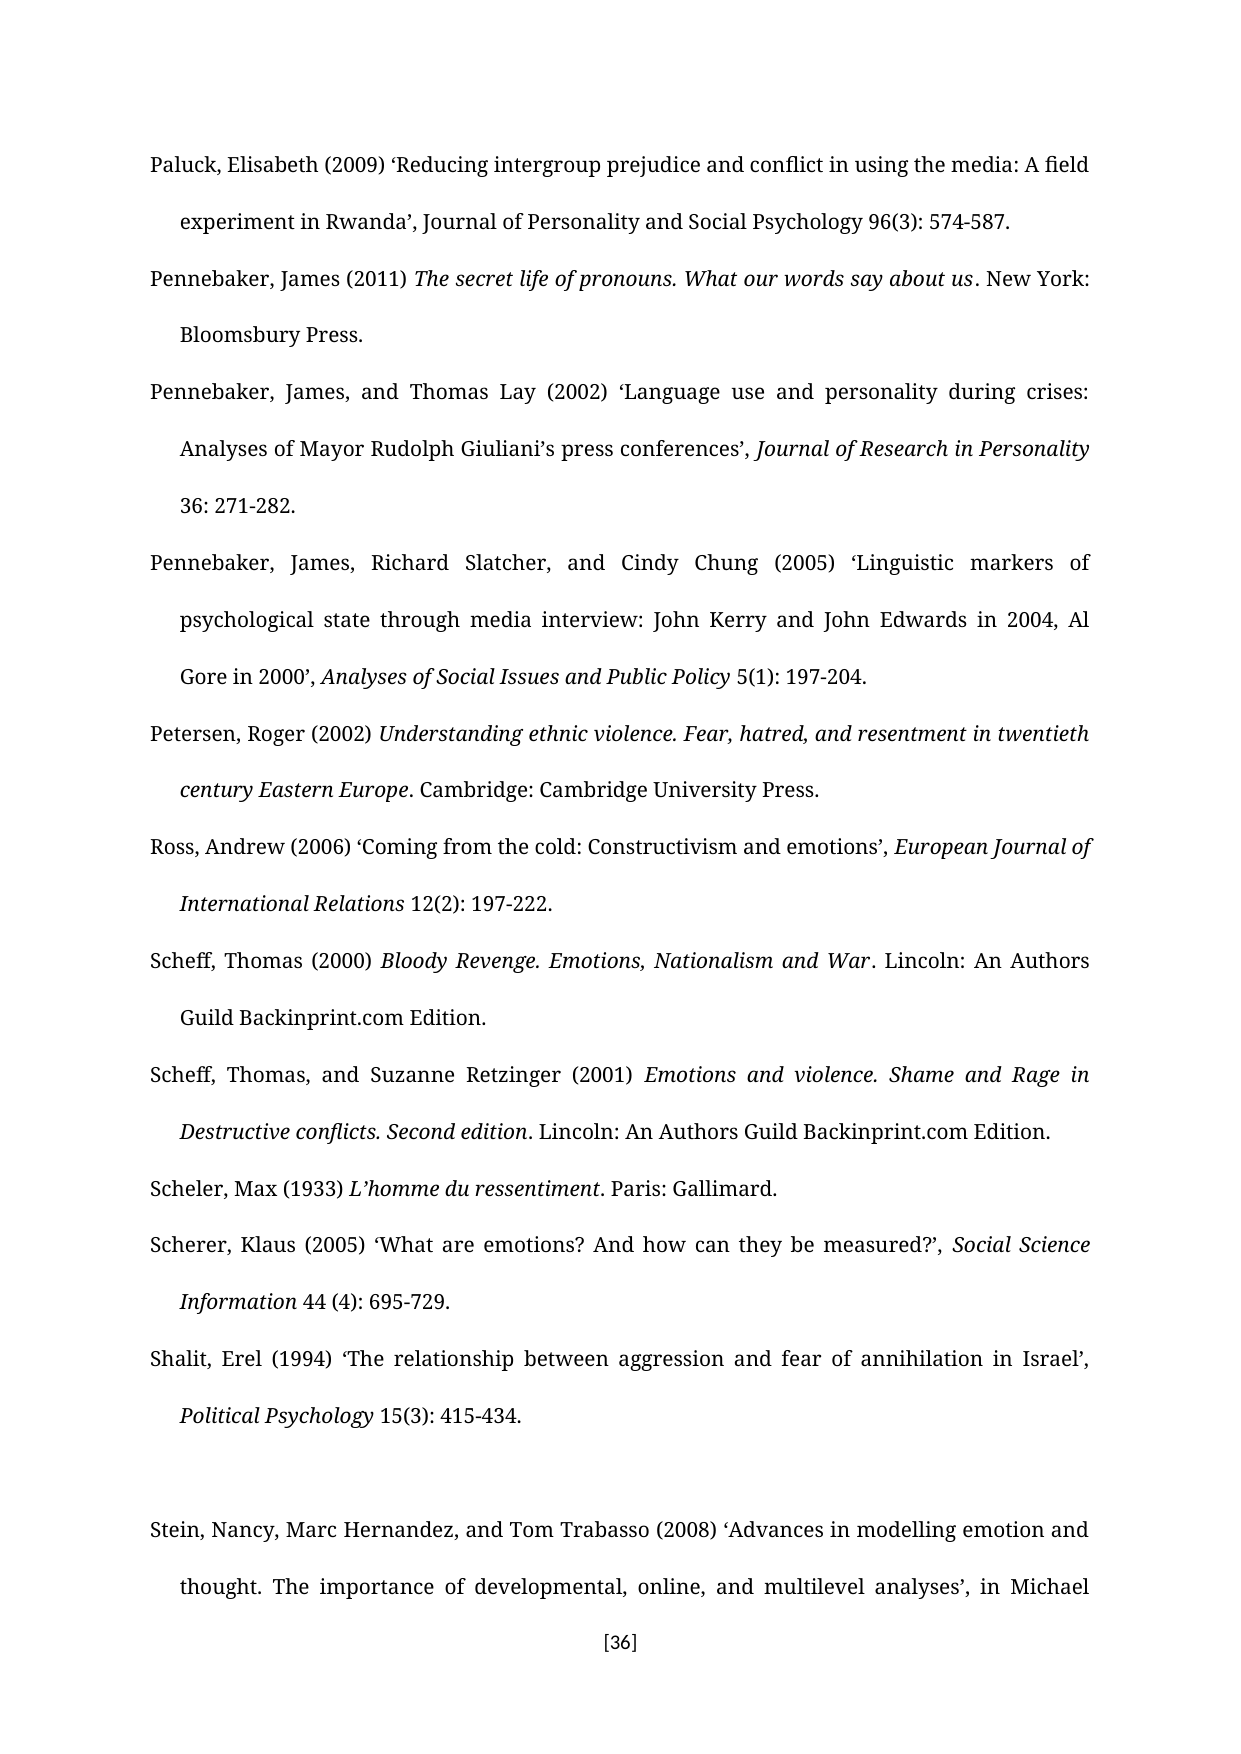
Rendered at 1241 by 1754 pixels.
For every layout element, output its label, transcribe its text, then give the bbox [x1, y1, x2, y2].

text Pennebaker, James (2011) The secret life of pronouns. What our words say about us. New York: Bloomsbury Press. [150, 264, 1090, 349]
text Ross, Andrew (2006) ‘Coming from the cold: Constructivism and emotions’, European Journal of International Relations 12(2): 197-222. [150, 832, 1090, 918]
text Pennebaker, James, and Thomas Lay (2002) ‘Language use and personality during crises: Analyses of Mayor Rudolph Giuliani’s press conferences’, Journal of Research in Personality 36: 271-282. [150, 377, 1090, 520]
text Petersen, Roger (2002) Understanding ethnic violence. Fear, hatred, and resentment in twentieth century Eastern Europe. Cambridge: Cambridge University Press. [150, 719, 1090, 804]
text Scherer, Klaus (2005) ‘What are emotions? And how can they be measured?’, Social Science Information 44 (4): 695-729. [150, 1231, 1090, 1316]
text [150, 1515, 1090, 1600]
text Paluck, Elisabeth (2009) ‘Reducing intergroup prejudice and conflict in using the media: A field experiment in Rwanda’, Journal of Personality and Social Psychology 96(3): 574-587. [150, 150, 1090, 235]
text Scheler, Max (1933) L’homme du ressentiment. Paris: Gallimard. [150, 1174, 1090, 1202]
text Scheff, Thomas (2000) Bloody Revenge. Emotions, Nationalism and War. Lincoln: An Authors Guild Backinprint.com Edition. [150, 946, 1090, 1032]
text Scheff, Thomas, and Suzanne Retzinger (2001) Emotions and violence. Shame and Rage in Destructive conflicts. Second edition. Lincoln: An Authors Guild Backinprint.com Edition. [150, 1060, 1090, 1145]
text Shalit, Erel (1994) ‘The relationship between aggression and fear of annihilation in Israel’, Political Psychology 15(3): 415-434. [150, 1344, 1090, 1430]
text Pennebaker, James, Richard Slatcher, and Cindy Chung (2005) ‘Linguistic markers of psychological state through media interview: John Kerry and John Edwards in 2004, Al Gore in 2000’, Analyses of Social Issues and Public Policy 5(1): 197-204. [150, 548, 1090, 690]
